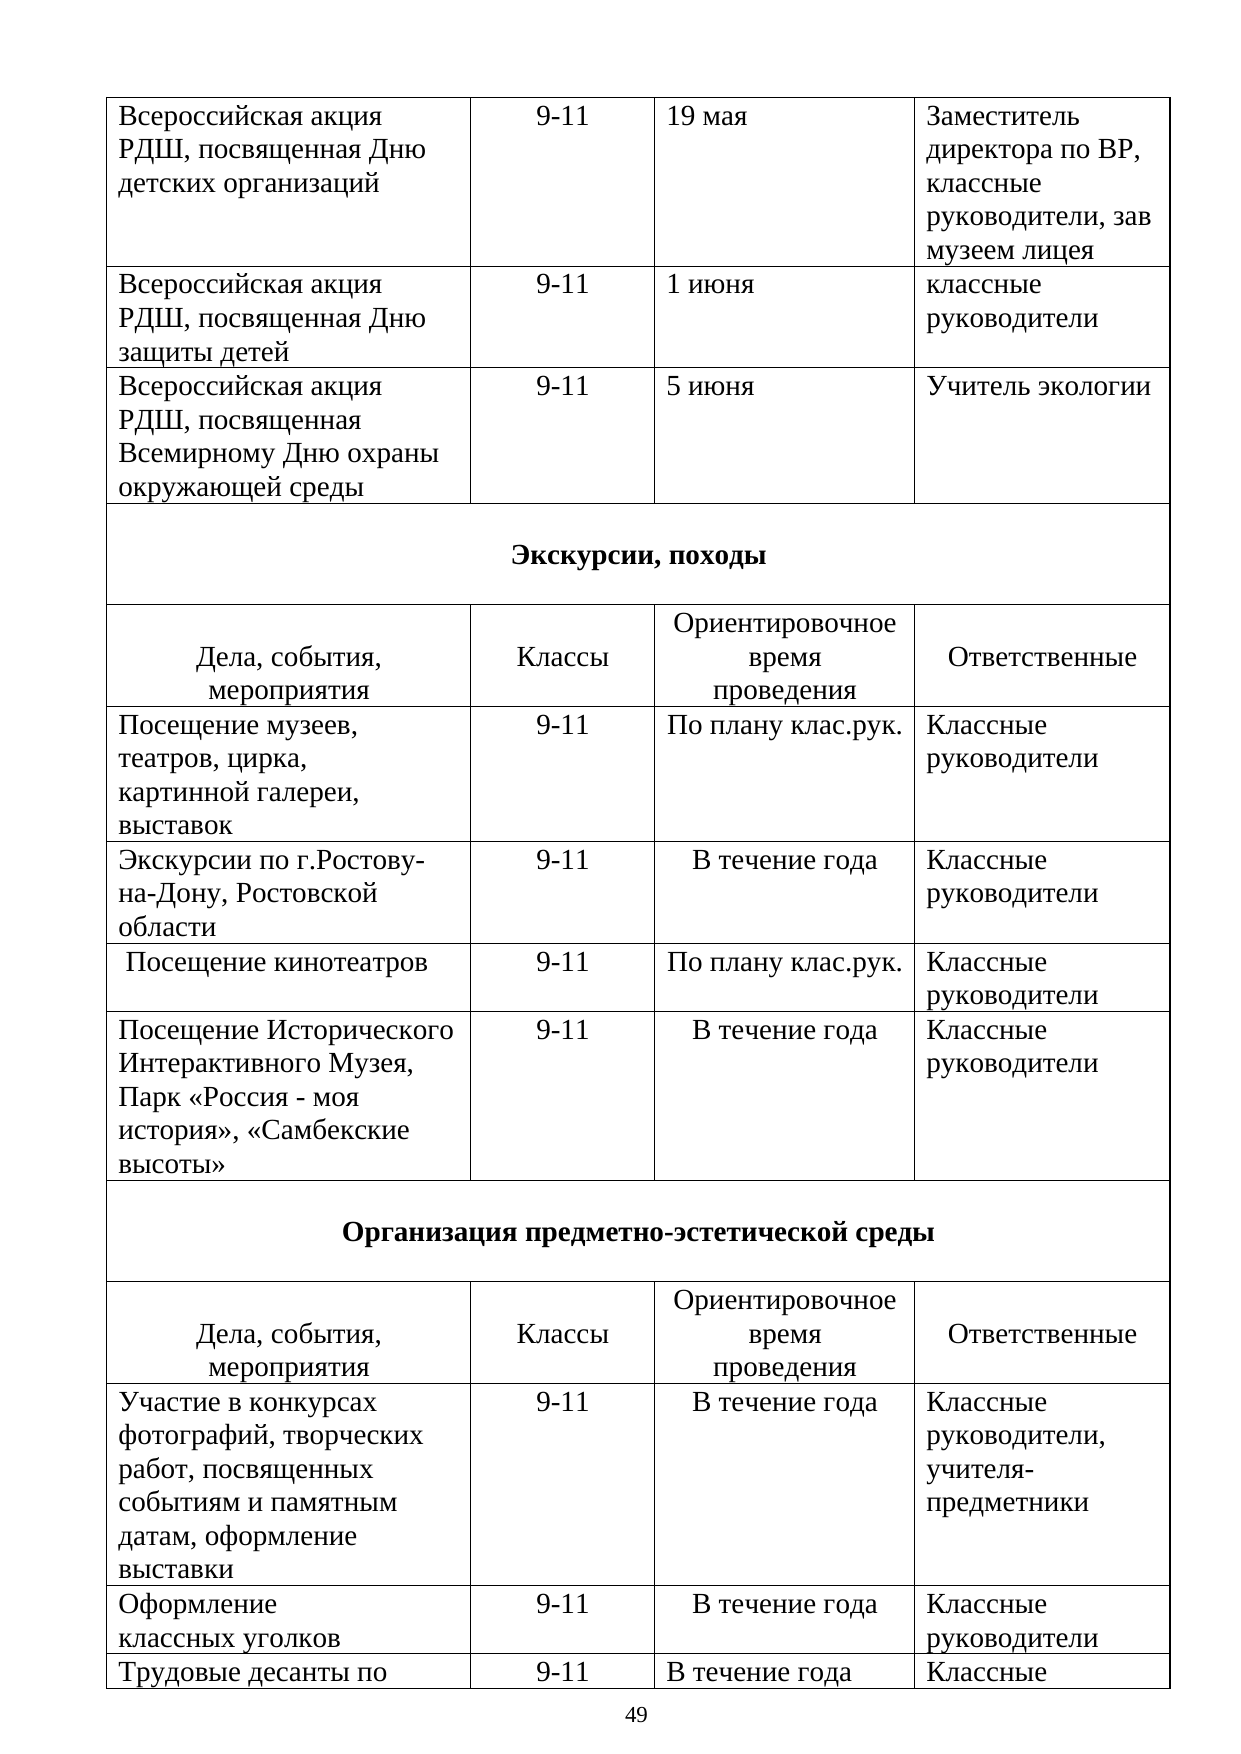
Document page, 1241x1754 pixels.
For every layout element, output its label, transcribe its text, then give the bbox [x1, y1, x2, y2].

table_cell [915, 1654, 1169, 1688]
table_cell Дела, события, мероприятия [107, 1282, 470, 1383]
table_cell Экскурсии по г.Ростову-на-Дону, Ростовской области [107, 842, 470, 943]
table_cell 9-11 [471, 98, 654, 266]
table_cell 9-11 [471, 944, 654, 1011]
table_cell Организация предметно-эстетической среды [107, 1181, 1169, 1281]
table_cell Заместитель директора по ВР, классные руководители, зав музеем лицея [915, 98, 1169, 266]
table_cell 9-11 [471, 368, 654, 502]
table_cell 1 июня [655, 267, 914, 367]
table_cell 9-11 [471, 1654, 654, 1688]
table_cell Всероссийская акция РДШ, посвященная Дню детских организаций [107, 98, 470, 266]
table_cell В течение года [655, 1654, 914, 1688]
table_cell По плану клас.рук. [655, 707, 914, 841]
table_cell Всероссийская акция РДШ, посвященная Всемирному Дню охраны окружающей среды [107, 368, 470, 502]
table_cell Классы [471, 605, 654, 706]
table_cell Классные руководители [915, 1012, 1169, 1179]
table_cell Классные руководители, учителя-предметники [915, 1384, 1169, 1585]
table_cell 9-11 [471, 842, 654, 943]
table_cell Ориентировочное время проведения [655, 1282, 914, 1383]
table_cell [915, 1586, 1169, 1653]
table_cell По плану клас.рук. [655, 944, 914, 1011]
table_cell Ориентировочное время проведения [655, 605, 914, 706]
table_cell Учитель экологии [915, 368, 1169, 502]
table_cell В течение года [655, 1586, 914, 1653]
table_cell Классные руководители [915, 707, 1169, 841]
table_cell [107, 1654, 470, 1688]
table_cell Классные руководители [915, 842, 1169, 943]
table_cell Классы [471, 1282, 654, 1383]
table_cell В течение года [655, 1384, 914, 1585]
table_cell Посещение Исторического Интерактивного Музея, Парк «Россия - моя история», «Самбекские высоты» [107, 1012, 470, 1179]
table_cell Всероссийская акция РДШ, посвященная Дню защиты детей [107, 267, 470, 367]
table_cell Ответственные [915, 605, 1169, 706]
table_cell Дела, события, мероприятия [107, 605, 470, 706]
table_cell В течение года [655, 1012, 914, 1179]
table_cell 9-11 [471, 1384, 654, 1585]
table_cell Посещение музеев, театров, цирка, картинной галереи, выставок [107, 707, 470, 841]
table_cell 9-11 [471, 1012, 654, 1179]
table_cell 9-11 [471, 707, 654, 841]
table_cell 19 мая [655, 98, 914, 266]
table_cell классные руководители [915, 267, 1169, 367]
table_cell 5 июня [655, 368, 914, 502]
table_cell Ответственные [915, 1282, 1169, 1383]
table_cell Участие в конкурсах фотографий, творческих работ, посвященных событиям и памятным датам, оформление выставки [107, 1384, 470, 1585]
table_cell Посещение кинотеатров [107, 944, 470, 1011]
table_cell 9-11 [471, 1586, 654, 1653]
table_cell 9-11 [471, 267, 654, 367]
table_cell Классные руководители [915, 944, 1169, 1011]
table_cell Оформление классных уголков [107, 1586, 470, 1653]
table_cell Экскурсии, походы [107, 504, 1169, 604]
table_cell В течение года [655, 842, 914, 943]
